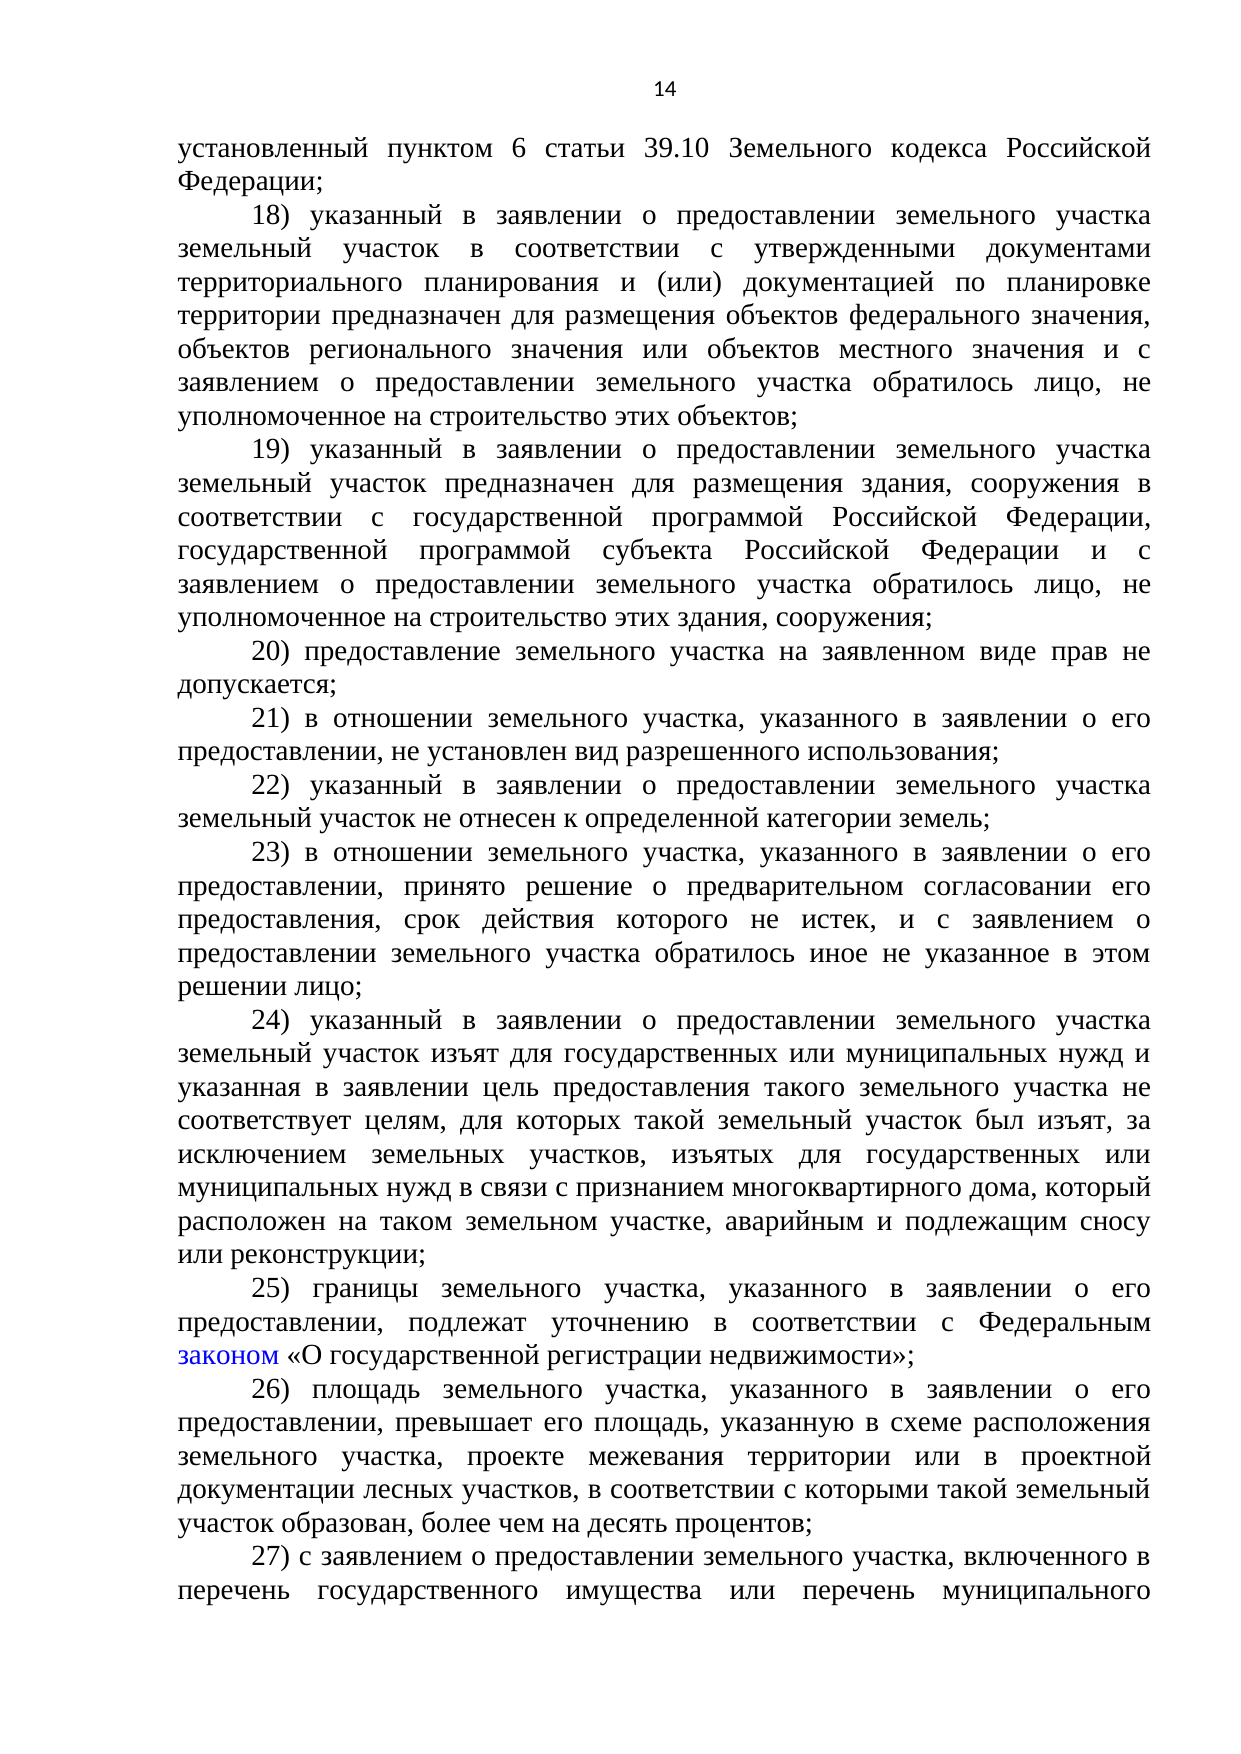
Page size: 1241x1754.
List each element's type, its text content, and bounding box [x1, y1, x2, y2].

text 20) предоставление земельного участка на заявленном виде прав не допускается; [177, 633, 1152, 700]
text 23) в отношении земельного участка, указанного в заявлении о его предоставлении, принято решение о предварительном согласовании его предоставления, срок действия которого не истек, и с заявлением о предоставлении земельного участка обратилось иное не указанное в этом решении лицо; [177, 834, 1152, 1002]
text 25) границы земельного участка, указанного в заявлении о его предоставлении, подлежат уточнению в соответствии с Федеральным законом «О государственной регистрации недвижимости»; [177, 1270, 1152, 1371]
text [177, 1538, 1152, 1606]
text 22) указанный в заявлении о предоставлении земельного участка земельный участок не отнесен к определенной категории земель; [177, 767, 1152, 834]
text 21) в отношении земельного участка, указанного в заявлении о его предоставлении, не установлен вид разрешенного использования; [177, 700, 1152, 767]
text 18) указанный в заявлении о предоставлении земельного участка земельный участок в соответствии с утвержденными документами территориального планирования и (или) документацией по планировке территории предназначен для размещения объектов федерального значения, объектов регионального значения или объектов местного значения и с заявлением о предоставлении земельного участка обратилось лицо, не уполномоченное на строительство этих объектов; [177, 197, 1152, 432]
text 19) указанный в заявлении о предоставлении земельного участка земельный участок предназначен для размещения здания, сооружения в соответствии с государственной программой Российской Федерации, государственной программой субъекта Российской Федерации и с заявлением о предоставлении земельного участка обратилось лицо, не уполномоченное на строительство этих здания, сооружения; [177, 432, 1152, 633]
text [177, 130, 1152, 197]
text 24) указанный в заявлении о предоставлении земельного участка земельный участок изъят для государственных или муниципальных нужд и указанная в заявлении цель предоставления такого земельного участка не соответствует целям, для которых такой земельный участок был изъят, за исключением земельных участков, изъятых для государственных или муниципальных нужд в связи с признанием многоквартирного дома, который расположен на таком земельном участке, аварийным и подлежащим сносу или реконструкции; [177, 1002, 1152, 1270]
text 26) площадь земельного участка, указанного в заявлении о его предоставлении, превышает его площадь, указанную в схеме расположения земельного участка, проекте межевания территории или в проектной документации лесных участков, в соответствии с которыми такой земельный участок образован, более чем на десять процентов; [177, 1371, 1152, 1538]
